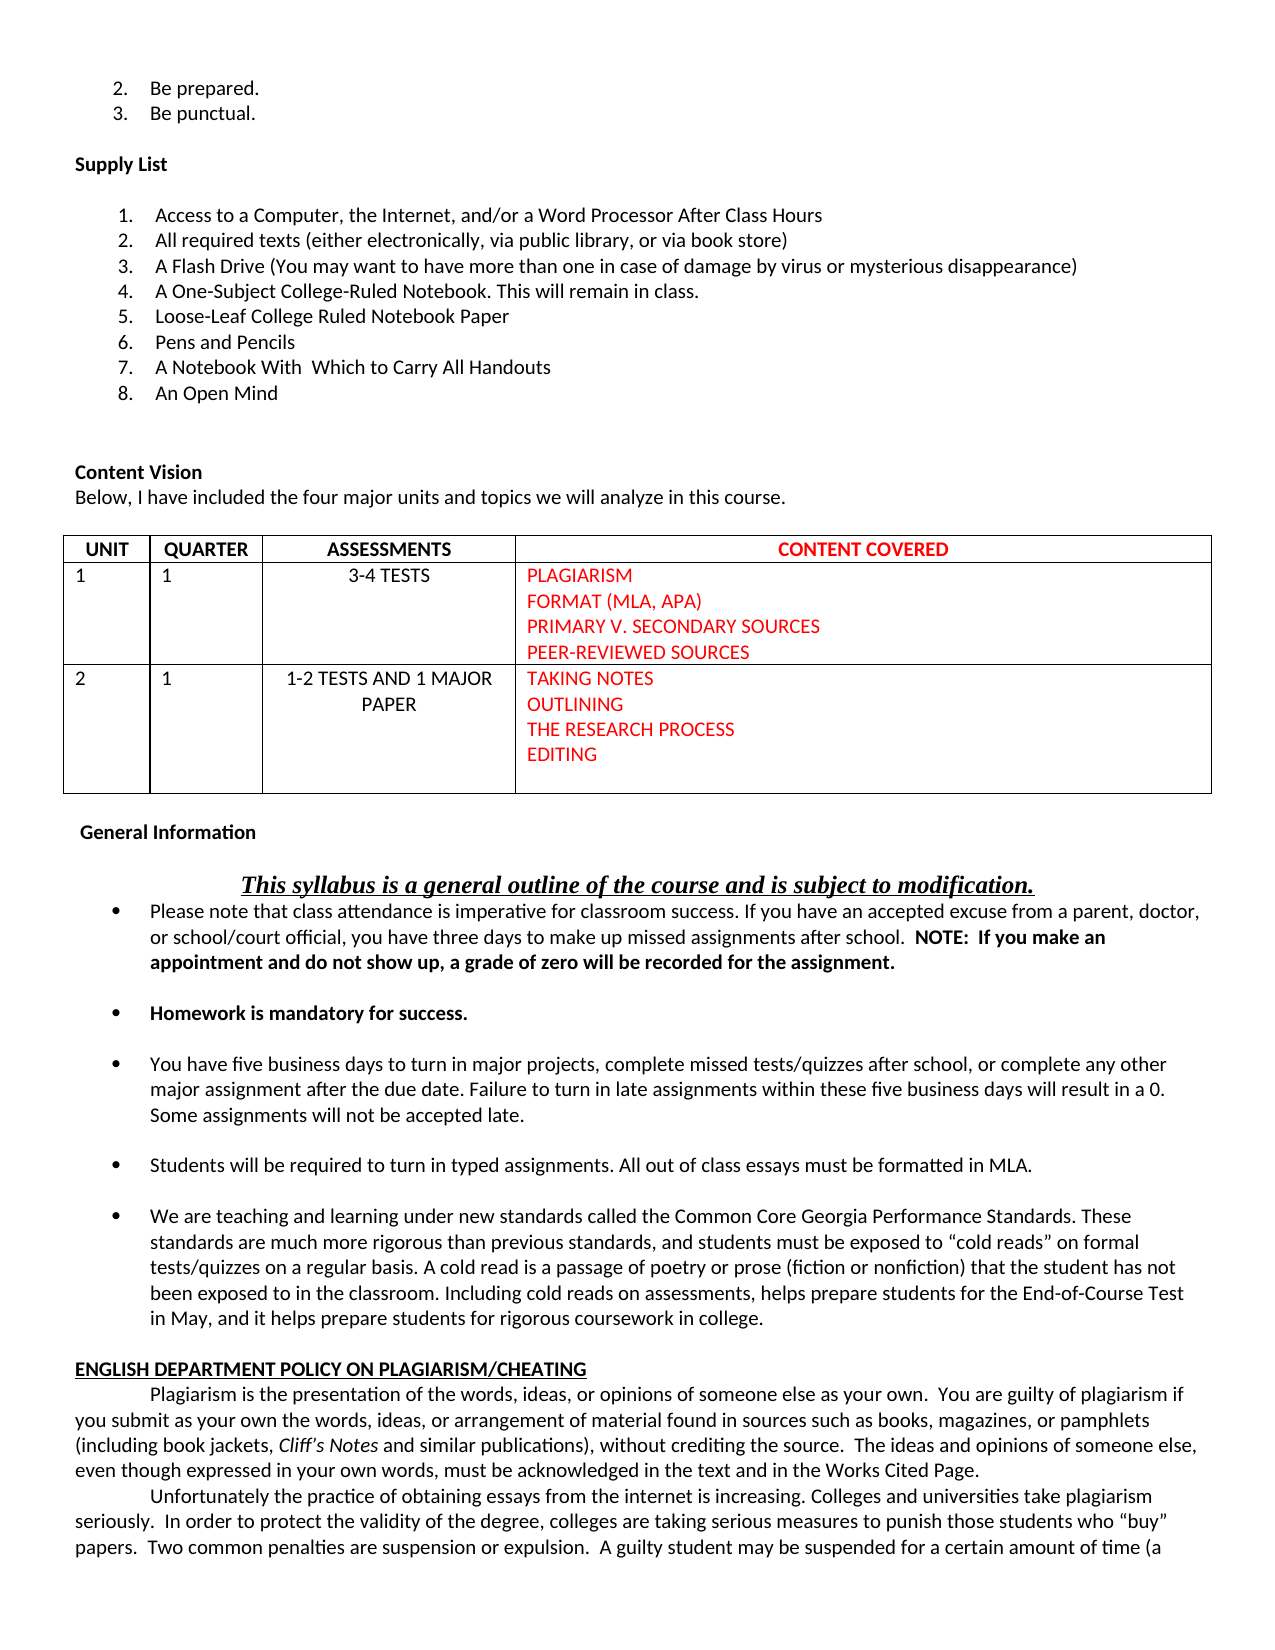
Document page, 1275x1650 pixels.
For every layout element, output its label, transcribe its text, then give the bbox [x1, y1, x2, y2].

text Plagiarism is the presentation of the words, ideas, or opinions of someone else as your own. You are guilty of plagiarism if you submit as your own the words, ideas, or arrangement of material found in sources such as books, magazines, or pamphlets (including book jackets, Cliff’s Notes and similar publications), without crediting the source. The ideas and opinions of someone else, even though expressed in your own words, must be acknowledged in the text and in the Works Cited Page. [75, 1381, 1200, 1483]
list Be punctual. [112, 100, 1200, 126]
text General Information [75, 819, 1200, 844]
table_cell TAKING NOTES OUTLINING THE RESEARCH PROCESS EDITING [516, 665, 1211, 792]
list We are teaching and learning under new standards called the Common Core Georgia Performance Standards. These standards are much more rigorous than previous standards, and students must be exposed to “cold reads” on formal tests/quizzes on a regular basis. A cold read is a passage of poetry or prose (fiction or nonfiction) that the student has not been exposed to in the classroom. Including cold reads on assessments, helps prepare students for the End-of-Course Test in May, and it helps prepare students for rigorous coursework in college. [112, 1203, 1200, 1331]
list Please note that class attendance is imperative for classroom success. If you have an accepted excuse from a parent, doctor, or school/court official, you have three days to make up missed assignments after school. NOTE: If you make an appointment and do not show up, a grade of zero will be recorded for the assignment. [112, 898, 1200, 975]
table_cell 1-2 TESTS AND 1 MAJOR PAPER [263, 665, 515, 792]
list Be prepared. [112, 75, 1200, 100]
table_header UNIT [64, 536, 149, 562]
text Content Vision [75, 459, 1200, 484]
table_header ASSESSMENTS [263, 536, 515, 562]
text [75, 1483, 1200, 1559]
list A Flash Drive (You may want to have more than one in case of damage by virus or mysterious disappearance) [118, 253, 1200, 278]
list Students will be required to turn in typed assignments. All out of class essays must be formatted in MLA. [112, 1153, 1200, 1178]
table_cell PLAGIARISM FORMAT (MLA, APA) PRIMARY V. SECONDARY SOURCES PEER-REVIEWED SOURCES [516, 563, 1211, 664]
list A Notebook With Which to Carry All Handouts [118, 354, 1200, 380]
list An Open Mind [118, 380, 1200, 405]
table_cell 2 [64, 665, 149, 792]
table_cell 1 [151, 665, 262, 792]
text Below, I have included the four major units and topics we will analyze in this course. [75, 484, 1200, 510]
list You have five business days to turn in major projects, complete missed tests/quizzes after school, or complete any other major assignment after the due date. Failure to turn in late assignments within these five business days will result in a 0. Some assignments will not be accepted late. [112, 1051, 1200, 1127]
list Access to a Computer, the Internet, and/or a Word Processor After Class Hours [118, 202, 1200, 227]
text ENGLISH DEPARTMENT POLICY ON PLAGIARISM/CHEATING [75, 1356, 1200, 1381]
table_cell 3-4 TESTS [263, 563, 515, 664]
table_cell 1 [151, 563, 262, 664]
table_cell 1 [64, 563, 149, 664]
subtitle This syllabus is a general outline of the course and is subject to modification. [75, 870, 1200, 898]
list A One-Subject College-Ruled Notebook. This will remain in class. [118, 278, 1200, 304]
text Supply List [75, 151, 1200, 177]
list Loose-Leaf College Ruled Notebook Paper [118, 304, 1200, 329]
table_header CONTENT COVERED [516, 536, 1211, 562]
list Homework is mandatory for success. [112, 1000, 1200, 1026]
table_header QUARTER [151, 536, 262, 562]
list All required texts (either electronically, via public library, or via book store) [118, 227, 1200, 253]
list Pens and Pencils [118, 329, 1200, 354]
